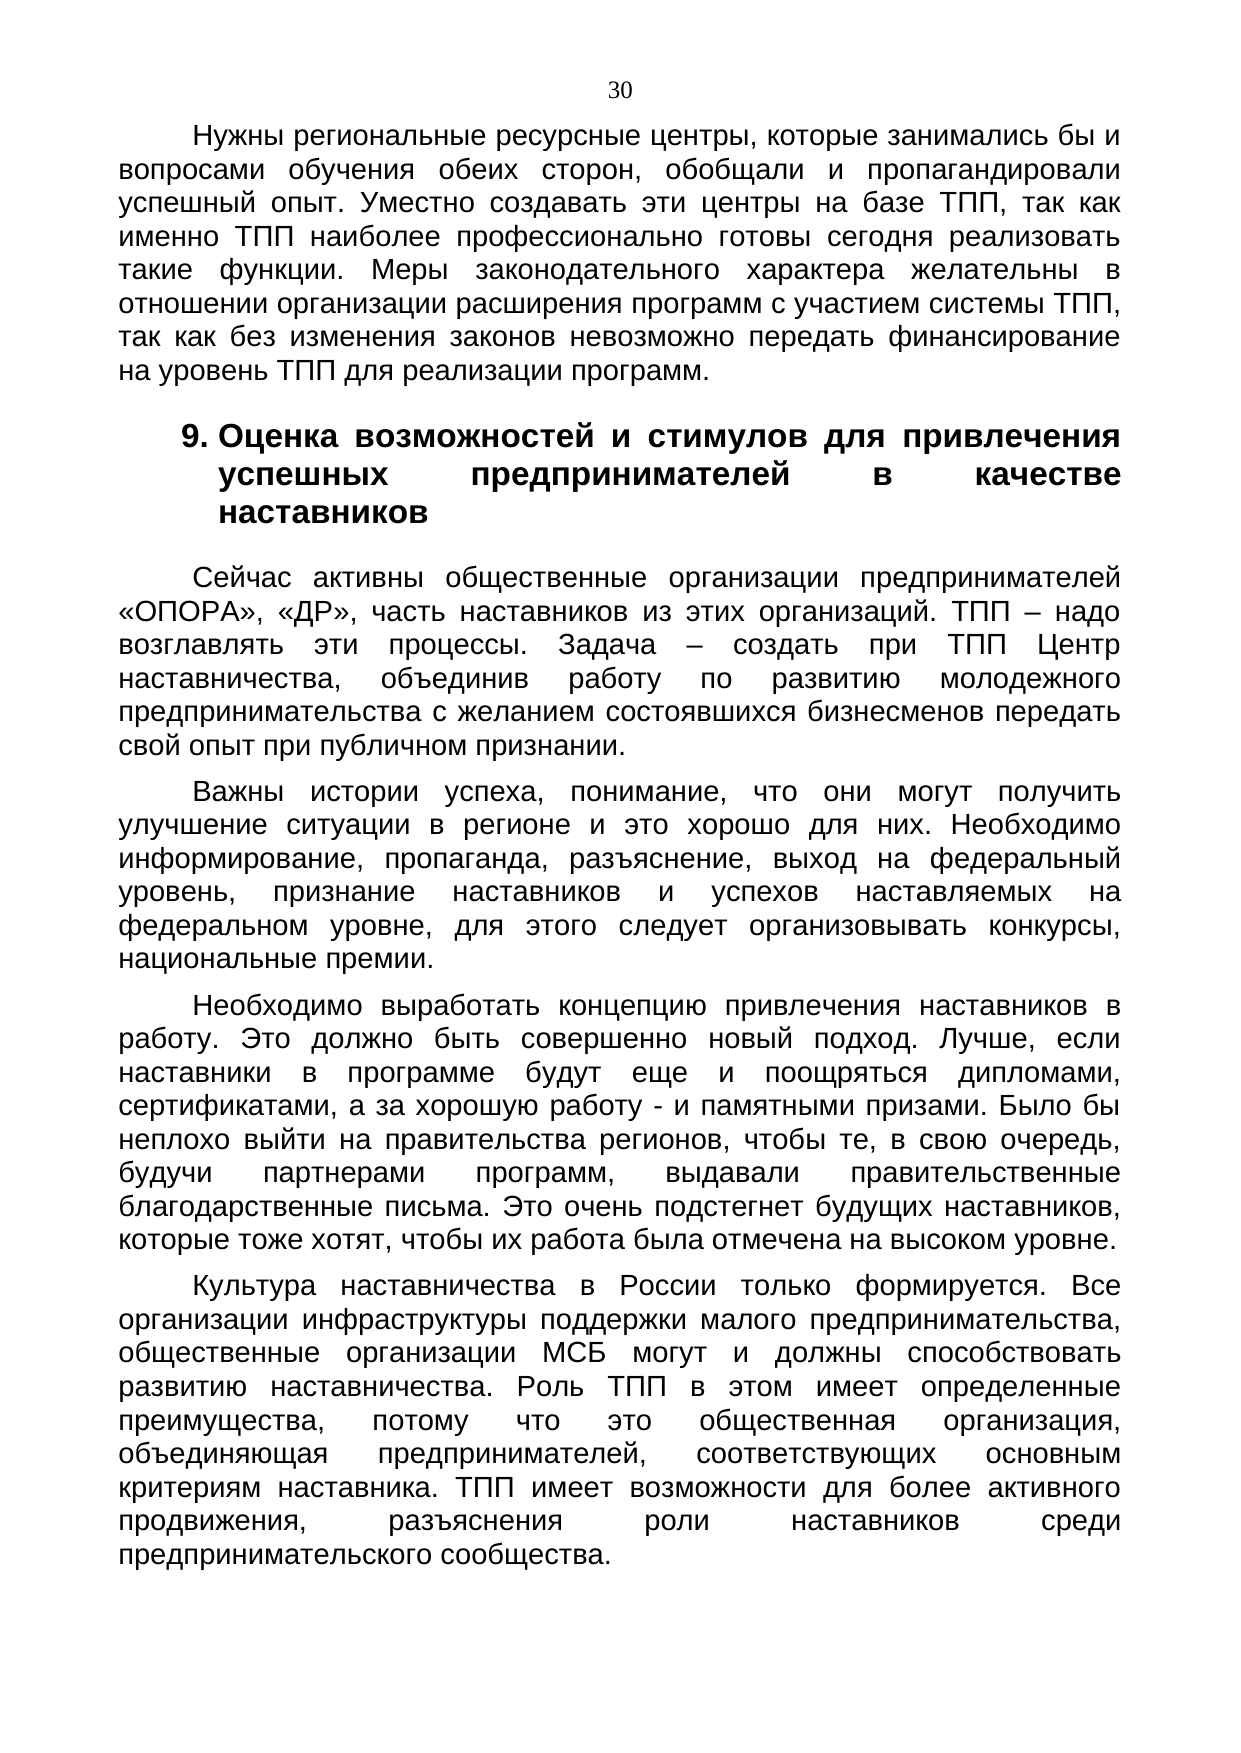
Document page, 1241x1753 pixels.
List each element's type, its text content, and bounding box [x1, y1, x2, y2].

text Культура наставничества в России только формируется. Все организации инфраструктуры поддержки малого предпринимательства, общественные организации МСБ могут и должны способствовать развитию наставничества. Роль ТПП в этом имеет определенные преимущества, потому что это общественная организация, объединяющая предпринимателей, соответствующих основным критериям наставника. ТПП имеет возможности для более активного продвижения, разъяснения роли наставников среди предпринимательского сообщества. [118, 1268, 1122, 1570]
text Сейчас активны общественные организации предпринимателей «ОПОРА», «ДР», часть наставников из этих организаций. ТПП – надо возглавлять эти процессы. Задача – создать при ТПП Центр наставничества, объединив работу по развитию молодежного предпринимательства с желанием состоявшихся бизнесменов передать свой опыт при публичном признании. [118, 560, 1122, 761]
text Важны истории успеха, понимание, что они могут получить улучшение ситуации в регионе и это хорошо для них. Необходимо информирование, пропаганда, разъяснение, выход на федеральный уровень, признание наставников и успехов наставляемых на федеральном уровне, для этого следует организовывать конкурсы, национальные премии. [118, 774, 1122, 975]
text Оценка возможностей и стимулов для привлечения успешных предпринимателей в качестве наставников [181, 416, 1122, 531]
text Нужны региональные ресурсные центры, которые занимались бы и вопросами обучения обеих сторон, обобщали и пропагандировали успешный опыт. Уместно создавать эти центры на базе ТПП, так как именно ТПП наиболее профессионально готовы сегодня реализовать такие функции. Меры законодательного характера желательны в отношении организации расширения программ с участием системы ТПП, так как без изменения законов невозможно передать финансирование на уровень ТПП для реализации программ. [118, 118, 1122, 386]
text Необходимо выработать концепцию привлечения наставников в работу. Это должно быть совершенно новый подход. Лучше, если наставники в программе будут еще и поощряться дипломами, сертификатами, а за хорошую работу - и памятными призами. Было бы неплохо выйти на правительства регионов, чтобы те, в свою очередь, будучи партнерами программ, выдавали правительственные благодарственные письма. Это очень подстегнет будущих наставников, которые тоже хотят, чтобы их работа была отмечена на высоком уровне. [118, 988, 1122, 1256]
